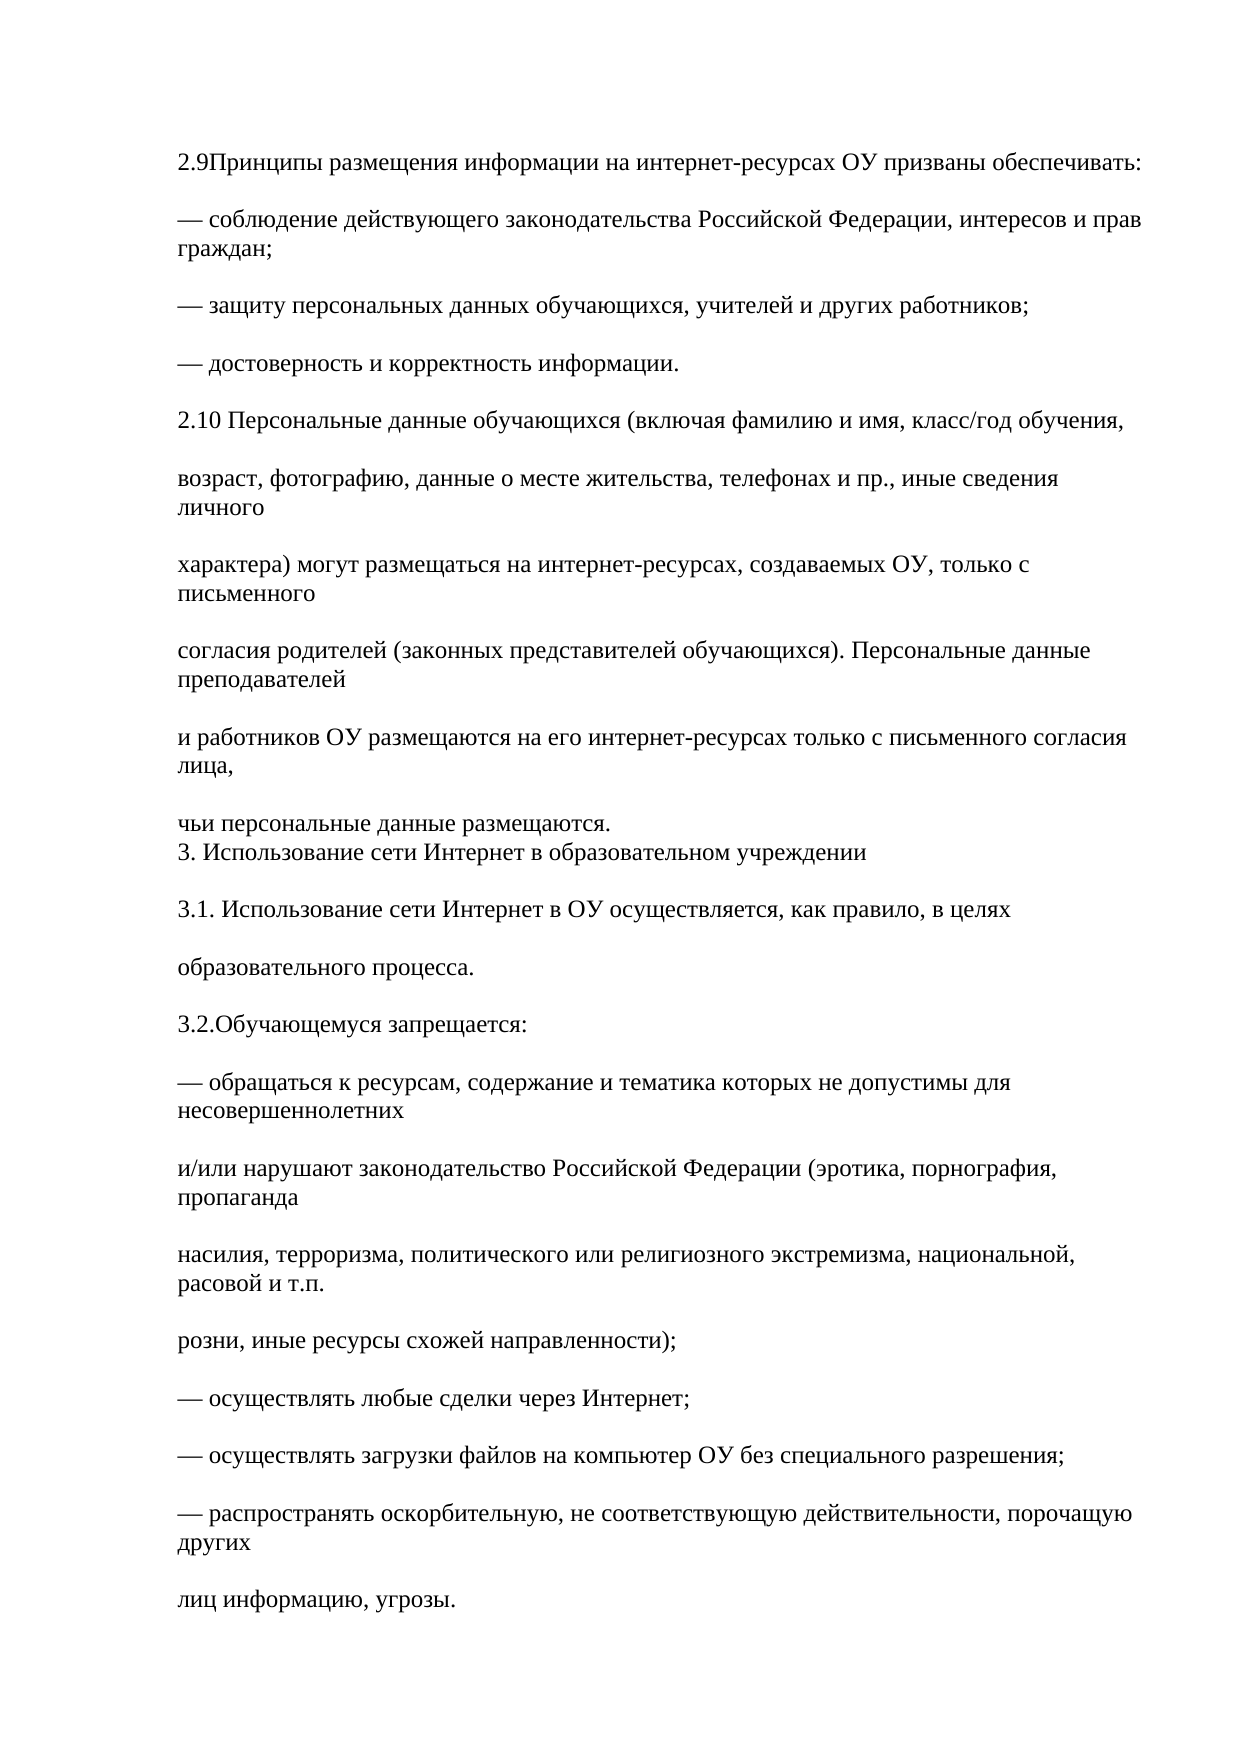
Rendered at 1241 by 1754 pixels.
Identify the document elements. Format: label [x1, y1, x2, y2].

text [177, 118, 1152, 1613]
